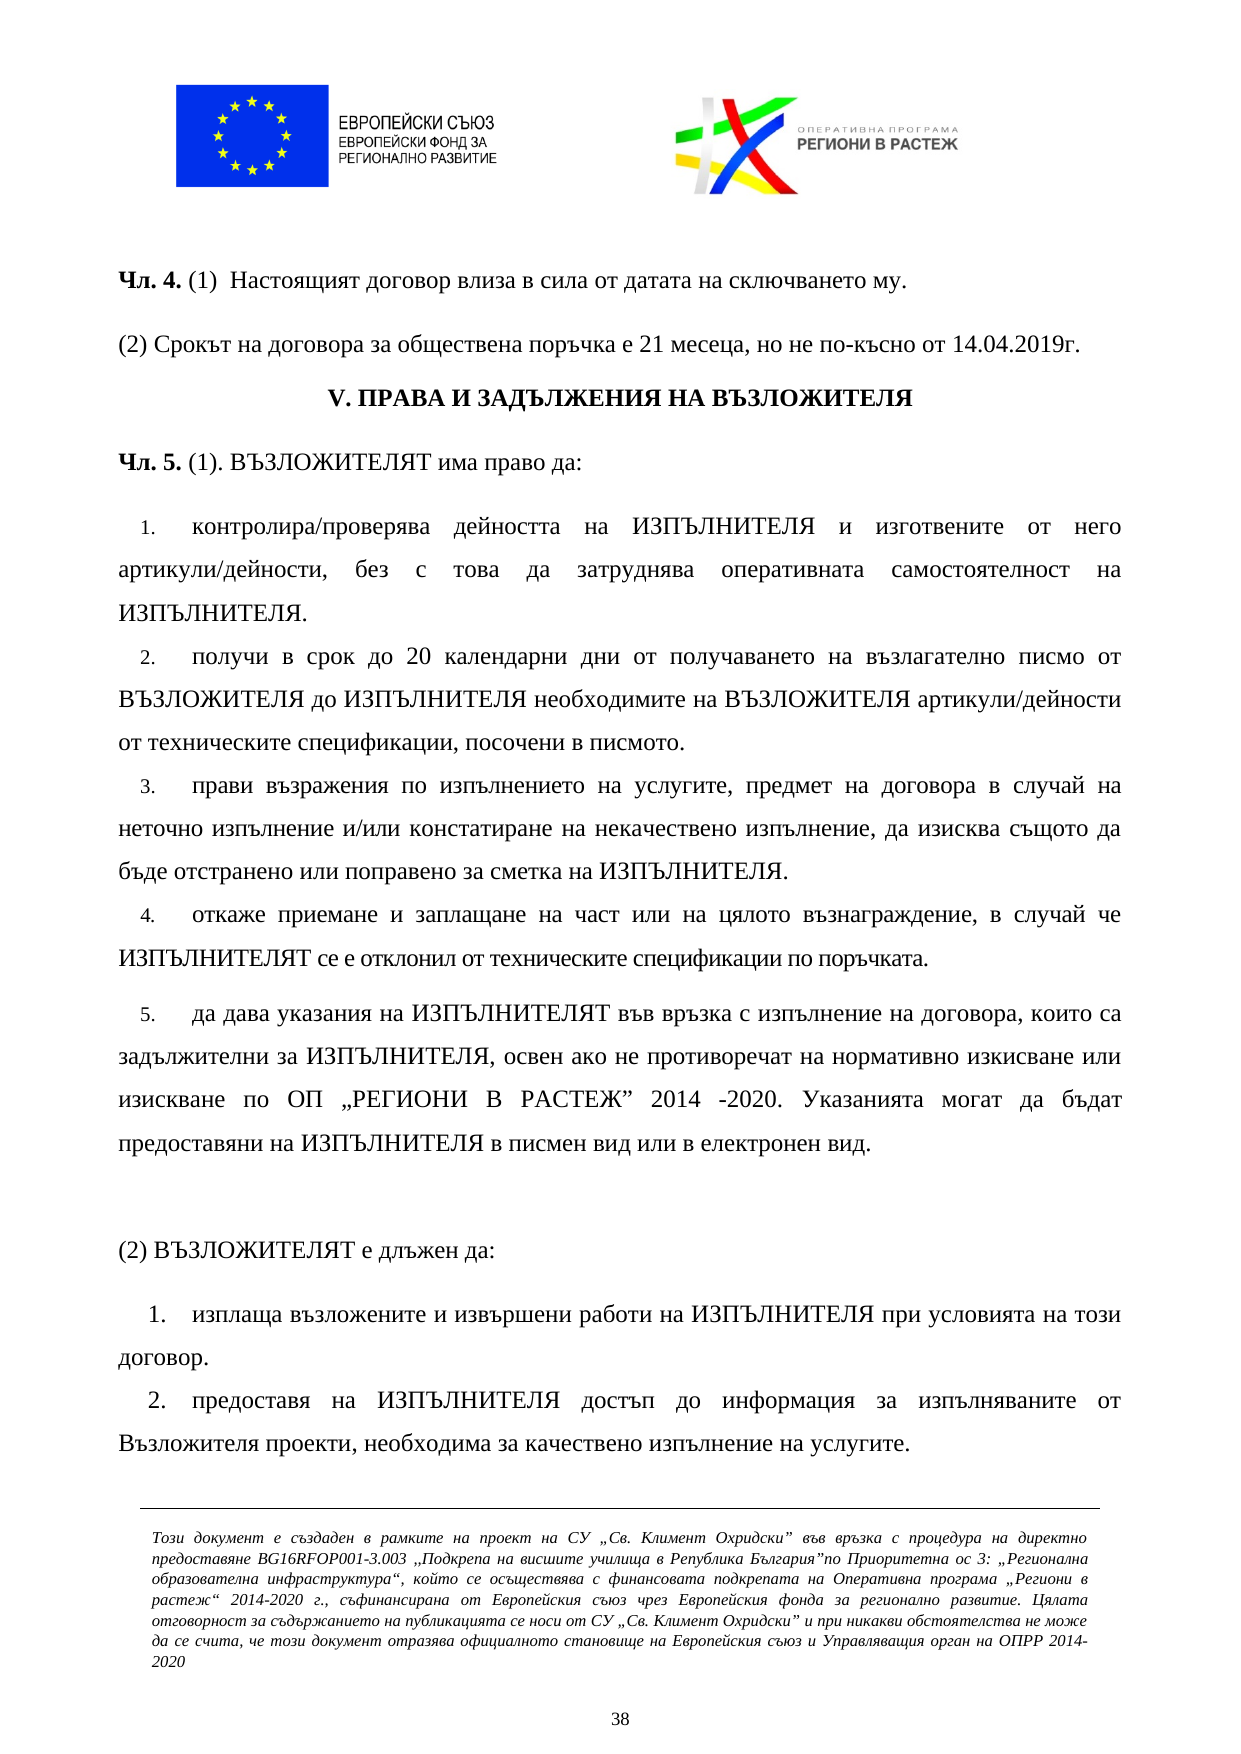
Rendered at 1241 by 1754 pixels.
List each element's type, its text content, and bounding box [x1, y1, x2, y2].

list контролира/проверява дейността на ИЗПЪЛНИТЕЛЯ и изготвените от него артикули/дейности, без с това да затруднява оперативната самостоятелност на ИЗПЪЛНИТЕЛЯ. [118, 511, 1122, 626]
text Чл. 4. (1) Настоящият договор влиза в сила от датата на сключването му. [118, 266, 1122, 294]
text (2) Срокът на договора за обществена поръчка е 21 месеца, но не по-късно от 14.04.2019г. [118, 329, 1122, 358]
list прави възражения по изпълнението на услугите, предмет на договора в случай на неточно изпълнение и/или констатиране на некачествено изпълнение, да изисква същото да бъде отстранено или поправено за сметка на ИЗПЪЛНИТЕЛЯ. [118, 770, 1122, 885]
list предоставя на ИЗПЪЛНИТЕЛЯ достъп до информация за изпълняваните от Възложителя проекти, необходима за качествено изпълнение на услугите. [118, 1385, 1122, 1457]
text Чл. 5. (1). ВЪЗЛОЖИТЕЛЯТ има право да: [118, 447, 1122, 476]
picture [660, 89, 979, 201]
list получи в срок до 20 календарни дни от получаването на възлагателно писмо от ВЪЗЛОЖИТЕЛЯ до ИЗПЪЛНИТЕЛЯ необходимите на ВЪЗЛОЖИТЕЛЯ артикули/дейности от техническите спецификации, посочени в писмото. [118, 641, 1122, 756]
picture [161, 73, 525, 201]
list да дава указания на ИЗПЪЛНИТЕЛЯТ във връзка с изпълнение на договора, които са задължителни за ИЗПЪЛНИТЕЛЯ, освен ако не противоречат на нормативно изкисване или изискване по ОП „Региони в растеж” 2014 -2020. Указанията могат да бъдат предоставяни на ИЗПЪЛНИТЕЛЯ в писмен вид или в електронен вид. [118, 998, 1122, 1156]
text (2) ВЪЗЛОЖИТЕЛЯТ е длъжен да: [118, 1235, 1122, 1263]
text V. ПРАВА И ЗАДЪЛЖЕНИЯ НА ВЪЗЛОЖИТЕЛЯ [118, 383, 1122, 412]
list откаже приемане и заплащане на част или на цялото възнаграждение, в случай че ИЗПЪЛНИТЕЛЯТ се е отклонил от техническите спецификации по поръчката. [118, 899, 1122, 971]
list изплаща възложените и извършени работи на ИЗПЪЛНИТЕЛЯ при условията на този договор. [118, 1299, 1122, 1371]
